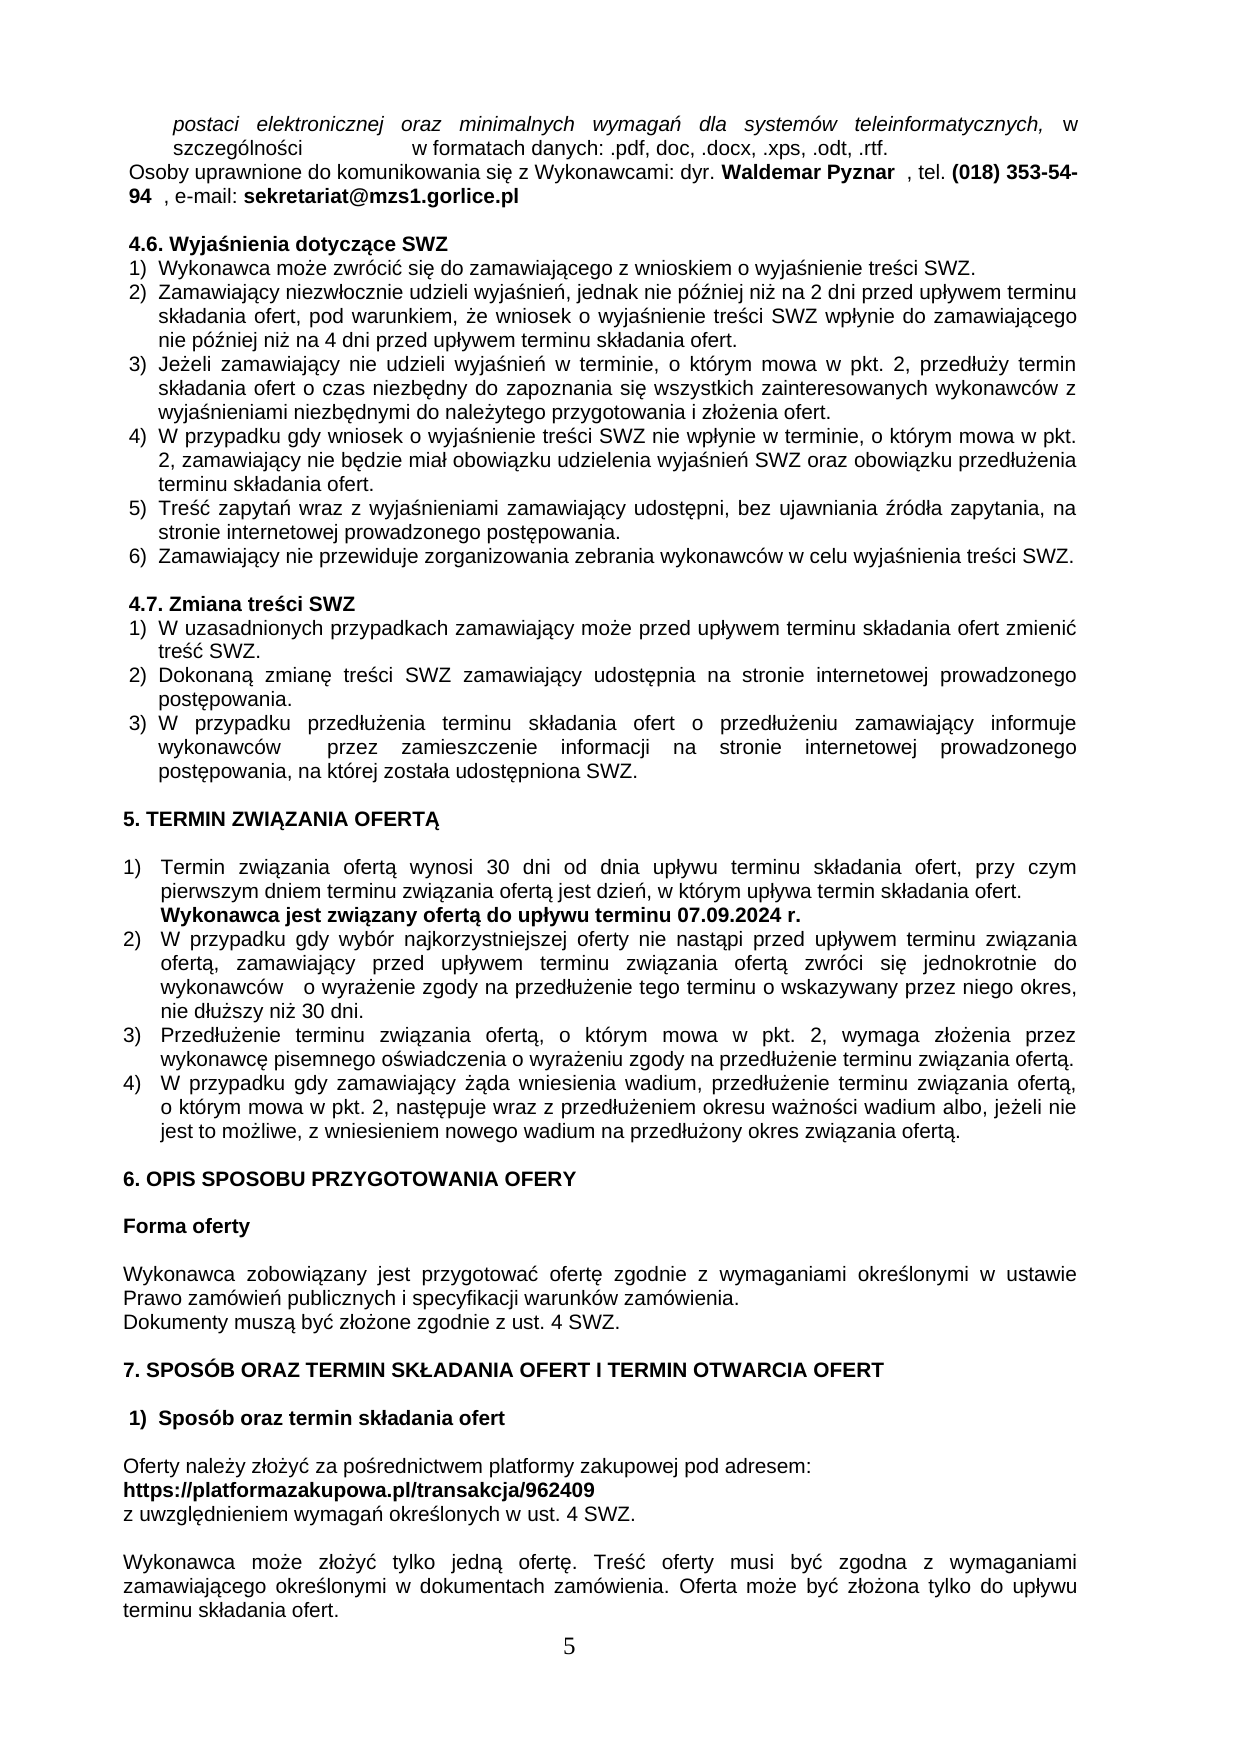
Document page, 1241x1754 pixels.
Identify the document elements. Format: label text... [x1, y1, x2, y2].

list W uzasadnionych przypadkach zamawiający może przed upływem terminu składania ofert zmienić treść SWZ. [128, 615, 1078, 663]
text 7. SPOSÓB ORAZ TERMIN SKŁADANIA OFERT I TERMIN OTWARCIA OFERT [123, 1358, 1078, 1382]
list Zamawiający nie przewiduje zorganizowania zebrania wykonawców w celu wyjaśnienia treści SWZ. [128, 543, 1078, 567]
text 4.7. Zmiana treści SWZ [128, 591, 1078, 615]
text 5. TERMIN ZWIĄZANIA OFERTĄ [123, 807, 1078, 831]
text Wykonawca może złożyć tylko jedną ofertę. Treść oferty musi być zgodna z wymaganiami zamawiającego określonymi w dokumentach zamówienia. Oferta może być złożona tylko do upływu terminu składania ofert. [123, 1550, 1078, 1622]
list W przypadku gdy zamawiający żąda wniesienia wadium, przedłużenie terminu związania ofertą, o którym mowa w pkt. 2, następuje wraz z przedłużeniem okresu ważności wadium albo, jeżeli nie jest to możliwe, z wniesieniem nowego wadium na przedłużony okres związania ofertą. [123, 1071, 1078, 1142]
text Wykonawca jest związany ofertą do upływu terminu 07.09.2024 r. [160, 903, 1078, 927]
list Treść zapytań wraz z wyjaśnieniami zamawiający udostępni, bez ujawniania źródła zapytania, na stronie internetowej prowadzonego postępowania. [128, 496, 1078, 543]
list W przypadku gdy wybór najkorzystniejszej oferty nie nastąpi przed upływem terminu związania ofertą, zamawiający przed upływem terminu związania ofertą zwróci się jednokrotnie do wykonawców o wyrażenie zgody na przedłużenie tego terminu o wskazywany przez niego okres, nie dłuższy niż 30 dni. [123, 927, 1078, 1023]
text 4.6. Wyjaśnienia dotyczące SWZ [123, 232, 1078, 256]
text Osoby uprawnione do komunikowania się z Wykonawcami: dyr. Waldemar Pyznar , tel. (018) 353-54-94 , e-mail: sekretariat@mzs1.gorlice.pl [128, 160, 1078, 208]
text Wykonawca zobowiązany jest przygotować ofertę zgodnie z wymaganiami określonymi w ustawie Prawo zamówień publicznych i specyfikacji warunków zamówienia. [123, 1262, 1078, 1310]
text Dokumenty muszą być złożone zgodnie z ust. 4 SWZ. [123, 1310, 1078, 1334]
list Wykonawca może zwrócić się do zamawiającego z wnioskiem o wyjaśnienie treści SWZ. [128, 256, 1078, 280]
text 6. OPIS SPOSOBU PRZYGOTOWANIA OFERY [123, 1166, 1078, 1190]
text Oferty należy złożyć za pośrednictwem platformy zakupowej pod adresem: [123, 1454, 1078, 1478]
list Dokonaną zmianę treści SWZ zamawiający udostępnia na stronie internetowej prowadzonego postępowania. [128, 663, 1078, 711]
list W przypadku gdy wniosek o wyjaśnienie treści SWZ nie wpłynie w terminie, o którym mowa w pkt. 2, zamawiający nie będzie miał obowiązku udzielenia wyjaśnień SWZ oraz obowiązku przedłużenia terminu składania ofert. [128, 424, 1078, 496]
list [128, 112, 1078, 160]
text z uwzględnieniem wymagań określonych w ust. 4 SWZ. [123, 1502, 1078, 1526]
list Termin związania ofertą wynosi 30 dni od dnia upływu terminu składania ofert, przy czym pierwszym dniem terminu związania ofertą jest dzień, w którym upływa termin składania ofert. [123, 855, 1078, 903]
text Forma oferty [123, 1214, 1078, 1238]
list Przedłużenie terminu związania ofertą, o którym mowa w pkt. 2, wymaga złożenia przez wykonawcę pisemnego oświadczenia o wyrażeniu zgody na przedłużenie terminu związania ofertą. [123, 1023, 1078, 1071]
text https://platformazakupowa.pl/transakcja/962409 [123, 1478, 1078, 1502]
list W przypadku przedłużenia terminu składania ofert o przedłużeniu zamawiający informuje wykonawców przez zamieszczenie informacji na stronie internetowej prowadzonego postępowania, na której została udostępniona SWZ. [128, 711, 1078, 783]
list Zamawiający niezwłocznie udzieli wyjaśnień, jednak nie później niż na 2 dni przed upływem terminu składania ofert, pod warunkiem, że wniosek o wyjaśnienie treści SWZ wpłynie do zamawiającego nie później niż na 4 dni przed upływem terminu składania ofert. [128, 280, 1078, 352]
list Sposób oraz termin składania ofert [128, 1406, 1078, 1430]
list Jeżeli zamawiający nie udzieli wyjaśnień w terminie, o którym mowa w pkt. 2, przedłuży termin składania ofert o czas niezbędny do zapoznania się wszystkich zainteresowanych wykonawców z wyjaśnieniami niezbędnymi do należytego przygotowania i złożenia ofert. [128, 352, 1078, 424]
